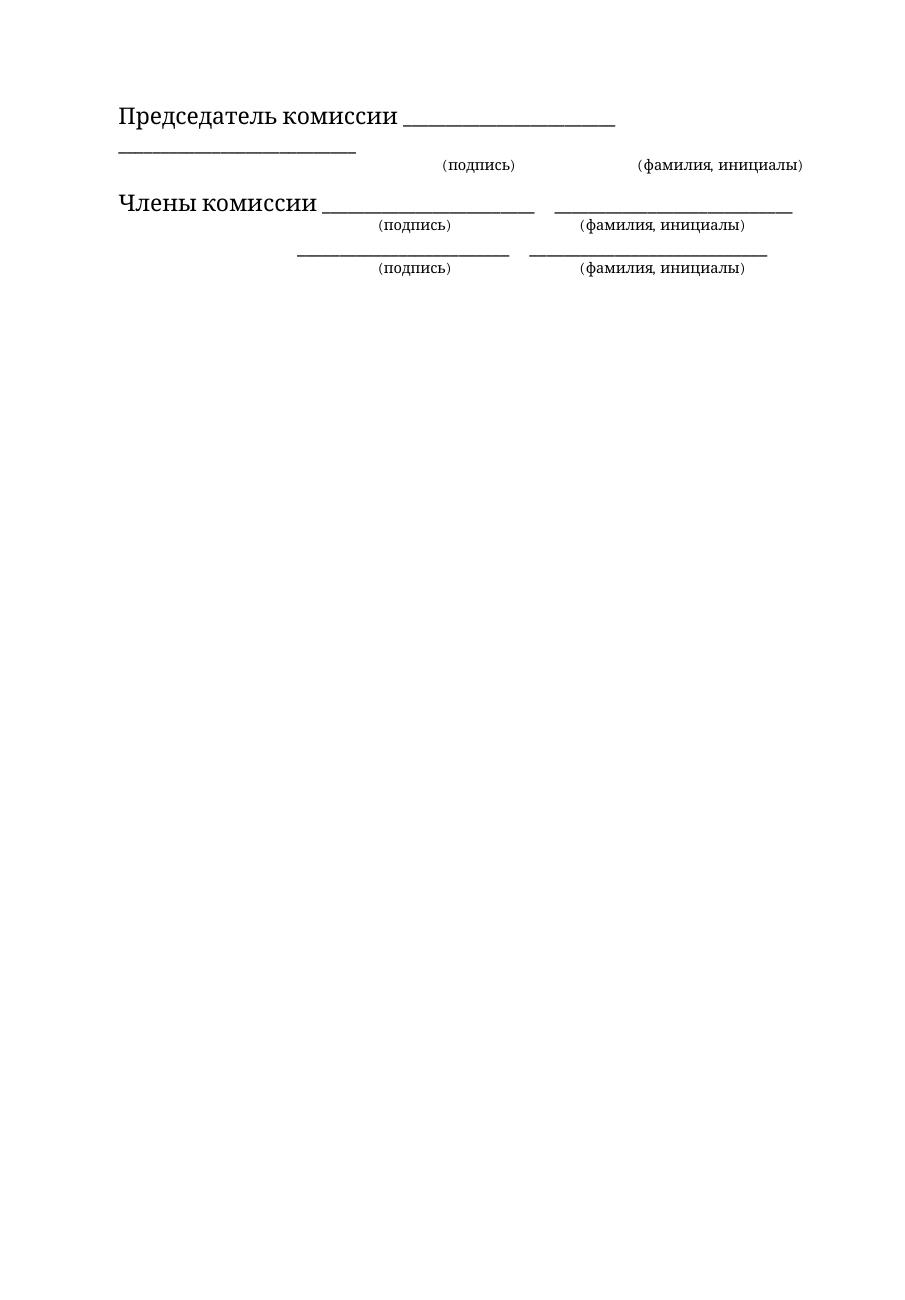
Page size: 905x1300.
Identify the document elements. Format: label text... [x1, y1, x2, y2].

text (подпись) (фамилия, инициалы) [118, 260, 839, 277]
text _________________________ ____________________________ [118, 233, 839, 260]
text Члены комиссии _________________________ ____________________________ [118, 190, 839, 217]
text Председатель комиссии _________________________ ____________________________ [118, 104, 839, 157]
text (подпись) (фамилия, инициалы) [118, 217, 839, 233]
text (подпись) (фамилия, инициалы) [118, 157, 839, 174]
